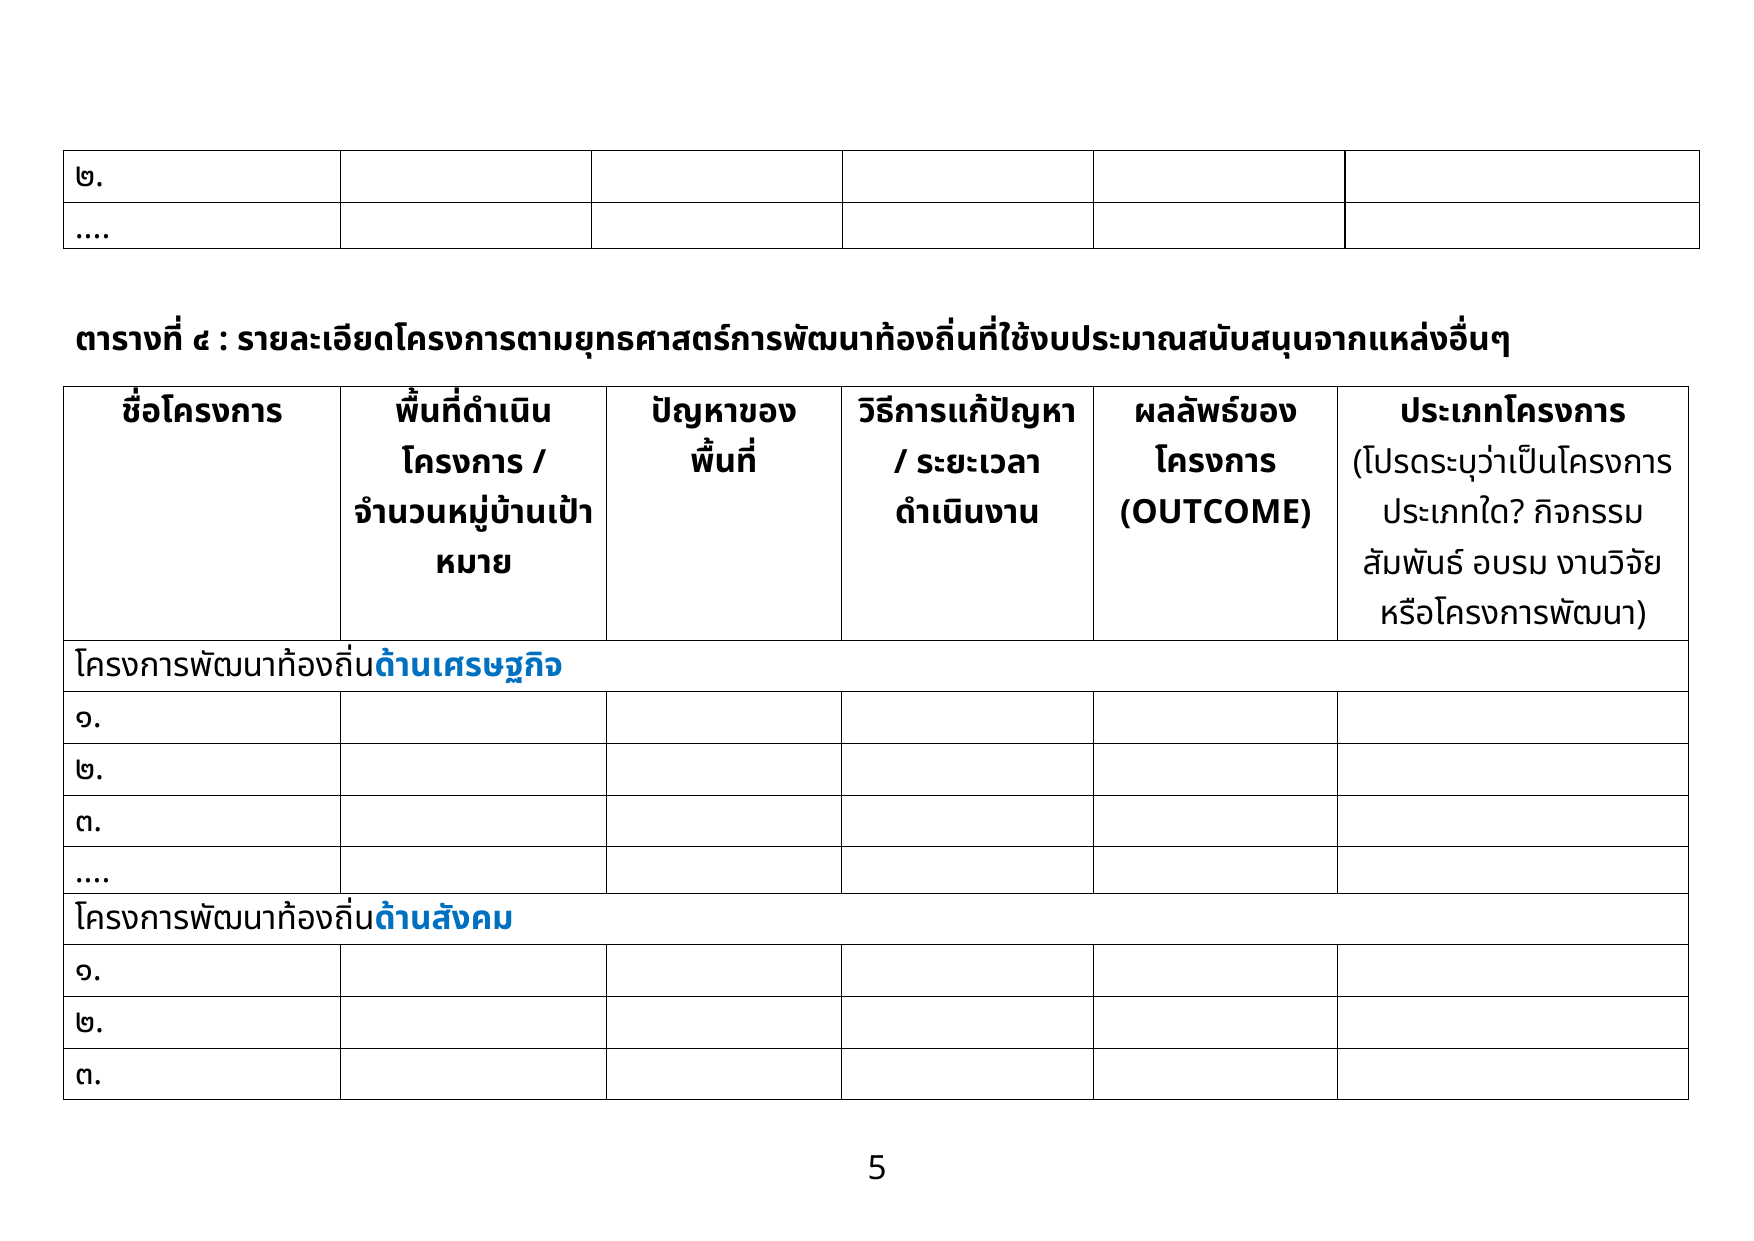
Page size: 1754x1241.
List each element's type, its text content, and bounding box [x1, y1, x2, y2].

table_header ประเภทโครงการ (โปรดระบุว่าเป็นโครงการประเภทใด? กิจกรรมสัมพันธ์ อบรม งานวิจัย หรือโครงการพัฒนา) [1338, 387, 1688, 640]
table_cell [607, 997, 841, 1047]
table_cell [842, 1049, 1093, 1099]
table_header ชื่อโครงการ [64, 387, 340, 640]
table_cell โครงการพัฒนาท้องถิ่นด้านเศรษฐกิจ [64, 641, 1688, 691]
table_cell [592, 151, 842, 202]
table_cell [607, 692, 841, 743]
table_cell [1094, 945, 1337, 996]
table_cell [1346, 151, 1699, 202]
table_cell .... [64, 847, 340, 893]
table_cell [1094, 847, 1337, 893]
table_cell [842, 997, 1093, 1047]
table_cell [607, 796, 841, 846]
table_cell [1094, 692, 1337, 743]
table_cell [842, 692, 1093, 743]
table_cell [341, 796, 606, 846]
table_cell [341, 151, 591, 202]
table_cell [341, 692, 606, 743]
table_header ปัญหาของพื้นที่ [607, 387, 841, 640]
table_cell [1338, 847, 1688, 893]
table_cell [1094, 997, 1337, 1047]
table_header ผลลัพธ์ของโครงการ (OUTCOME) [1094, 387, 1337, 640]
table_header วิธีการแก้ปัญหา / ระยะเวลาดำเนินงาน [842, 387, 1093, 640]
table_cell [1346, 203, 1699, 248]
table_cell ๑. [64, 692, 340, 743]
table_cell [1094, 796, 1337, 846]
table_cell ๒. [64, 997, 340, 1047]
table_cell [843, 151, 1093, 202]
table_cell [341, 997, 606, 1047]
table_cell [341, 945, 606, 996]
table_cell [1338, 997, 1688, 1047]
table_cell [842, 796, 1093, 846]
table_cell ๑. [64, 945, 340, 996]
table_cell .... [64, 203, 340, 248]
table_cell [341, 203, 591, 248]
table_cell [607, 945, 841, 996]
table_cell ๓. [64, 796, 340, 846]
table_cell [1338, 945, 1688, 996]
table_cell [341, 744, 606, 794]
table_header พื้นที่ดำเนินโครงการ / จำนวนหมู่บ้านเป้าหมาย [341, 387, 606, 640]
table_cell [1094, 151, 1344, 202]
table_cell ๒. [64, 744, 340, 794]
table_cell โครงการพัฒนาท้องถิ่นด้านสังคม [64, 894, 1688, 944]
table_cell [1094, 1049, 1337, 1099]
table_cell [607, 744, 841, 794]
table_cell [842, 847, 1093, 893]
table_cell [1338, 744, 1688, 794]
table_cell ๓. [64, 1049, 340, 1099]
table_cell [1338, 796, 1688, 846]
table_cell ๒. [64, 151, 340, 202]
table_cell [1094, 744, 1337, 794]
table_cell [341, 847, 606, 893]
table_cell [592, 203, 842, 248]
table_cell [842, 945, 1093, 996]
text ตารางที่ ๔ : รายละเอียดโครงการตามยุทธศาสตร์การพัฒนาท้องถิ่นที่ใช้งบประมาณสนับสนุนจากแหล่งอื่นๆ [75, 315, 1679, 365]
table_cell [842, 744, 1093, 794]
table_cell [341, 1049, 606, 1099]
table_cell [843, 203, 1093, 248]
table_cell [607, 1049, 841, 1099]
table_cell [1338, 1049, 1688, 1099]
table_cell [1094, 203, 1344, 248]
table_cell [607, 847, 841, 893]
table_cell [1338, 692, 1688, 743]
